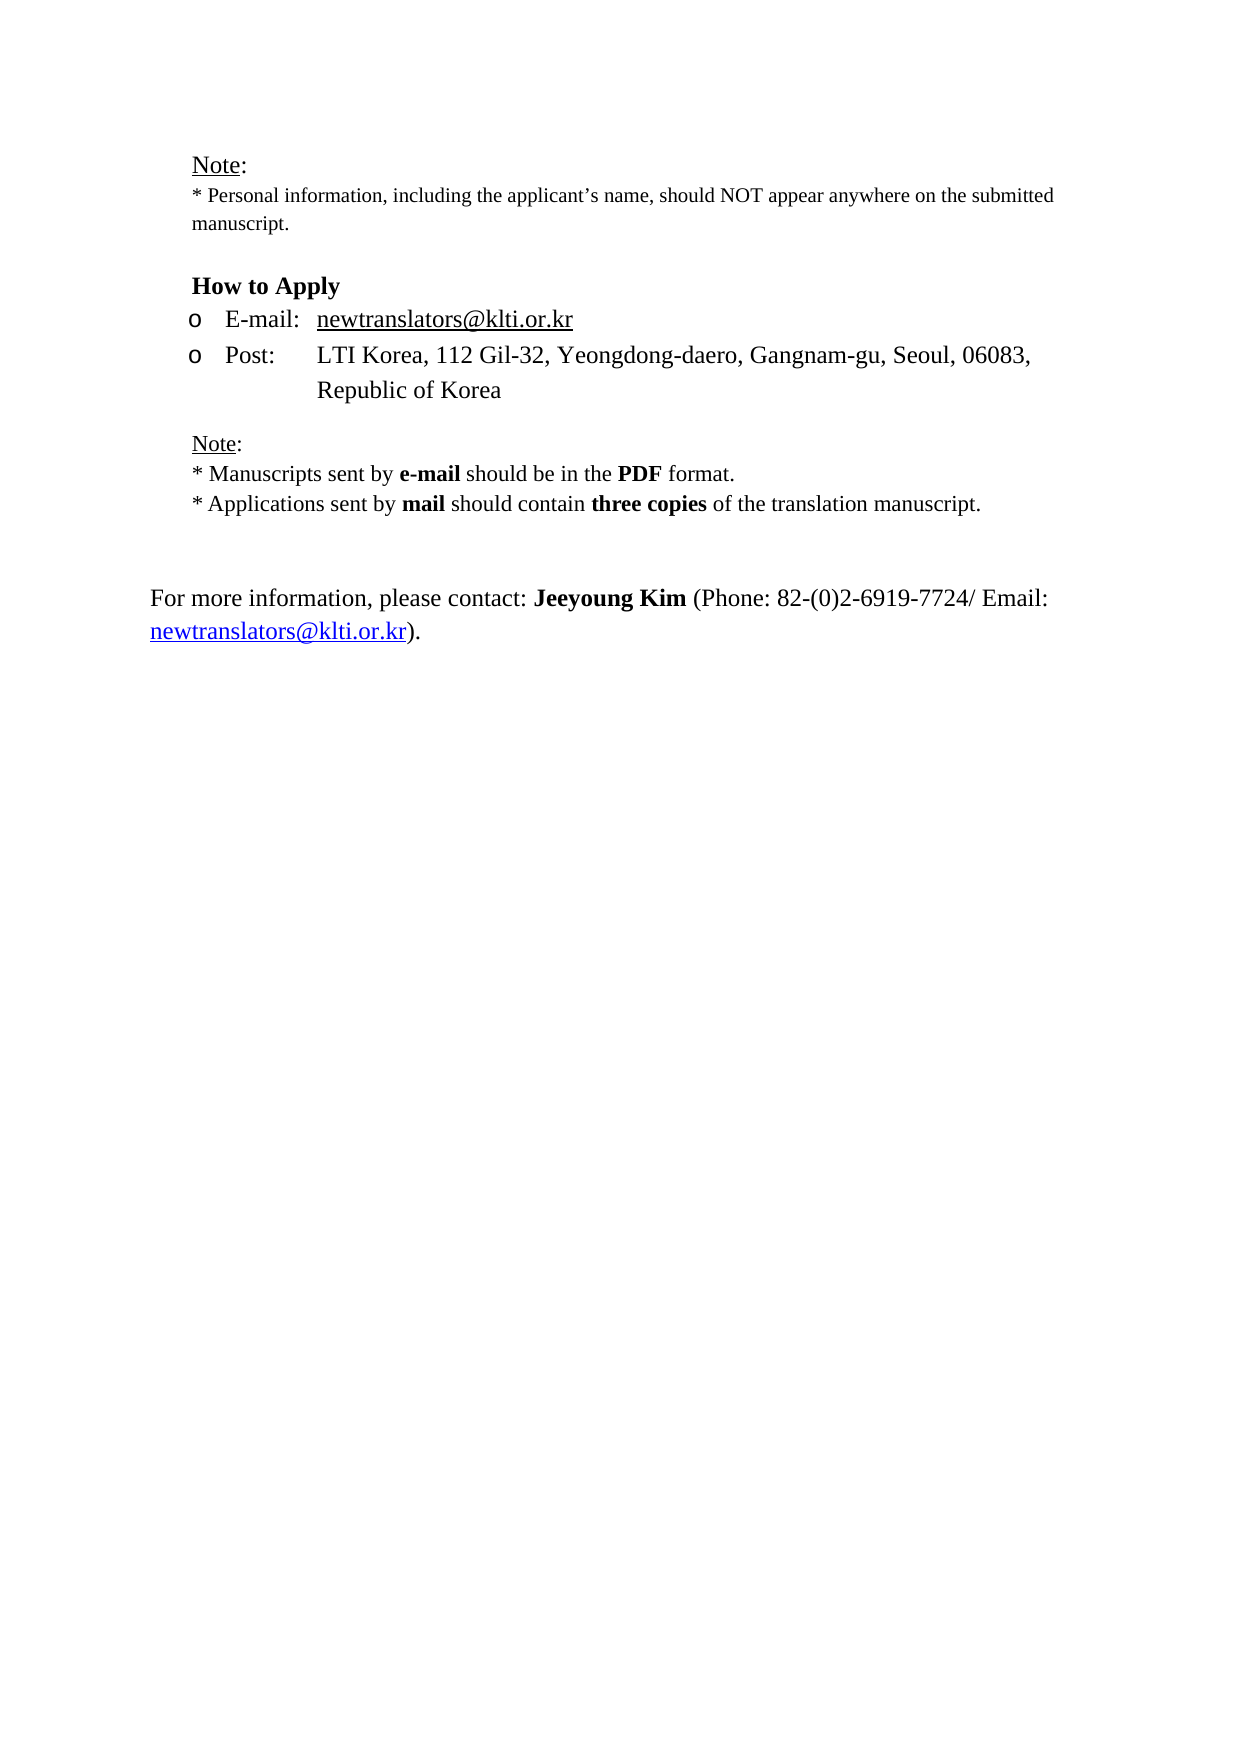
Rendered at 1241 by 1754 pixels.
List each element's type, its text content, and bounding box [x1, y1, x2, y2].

text * Personal information, including the applicant’s name, should NOT appear anywhere on the submitted manuscript. [192, 183, 1090, 235]
text How to Apply [150, 271, 1090, 300]
text * Manuscripts sent by e-mail should be in the PDF format. [192, 460, 1090, 487]
list E-mail: newtranslators@klti.or.kr [187, 304, 1090, 335]
text Note: [192, 430, 1090, 456]
text * Applications sent by mail should contain three copies of the translation manuscript. [192, 491, 1090, 517]
text Republic of Korea [308, 375, 1090, 404]
text For more information, please contact: Jeeyoung Kim (Phone: 82-(0)2-6919-7724/ Email: newtranslators@klti.or.kr). [150, 583, 1090, 645]
list Post: LTI Korea, 112 Gil-32, Yeongdong-daero, Gangnam-gu, Seoul, 06083, [187, 340, 1090, 371]
text Note: [192, 150, 1090, 179]
